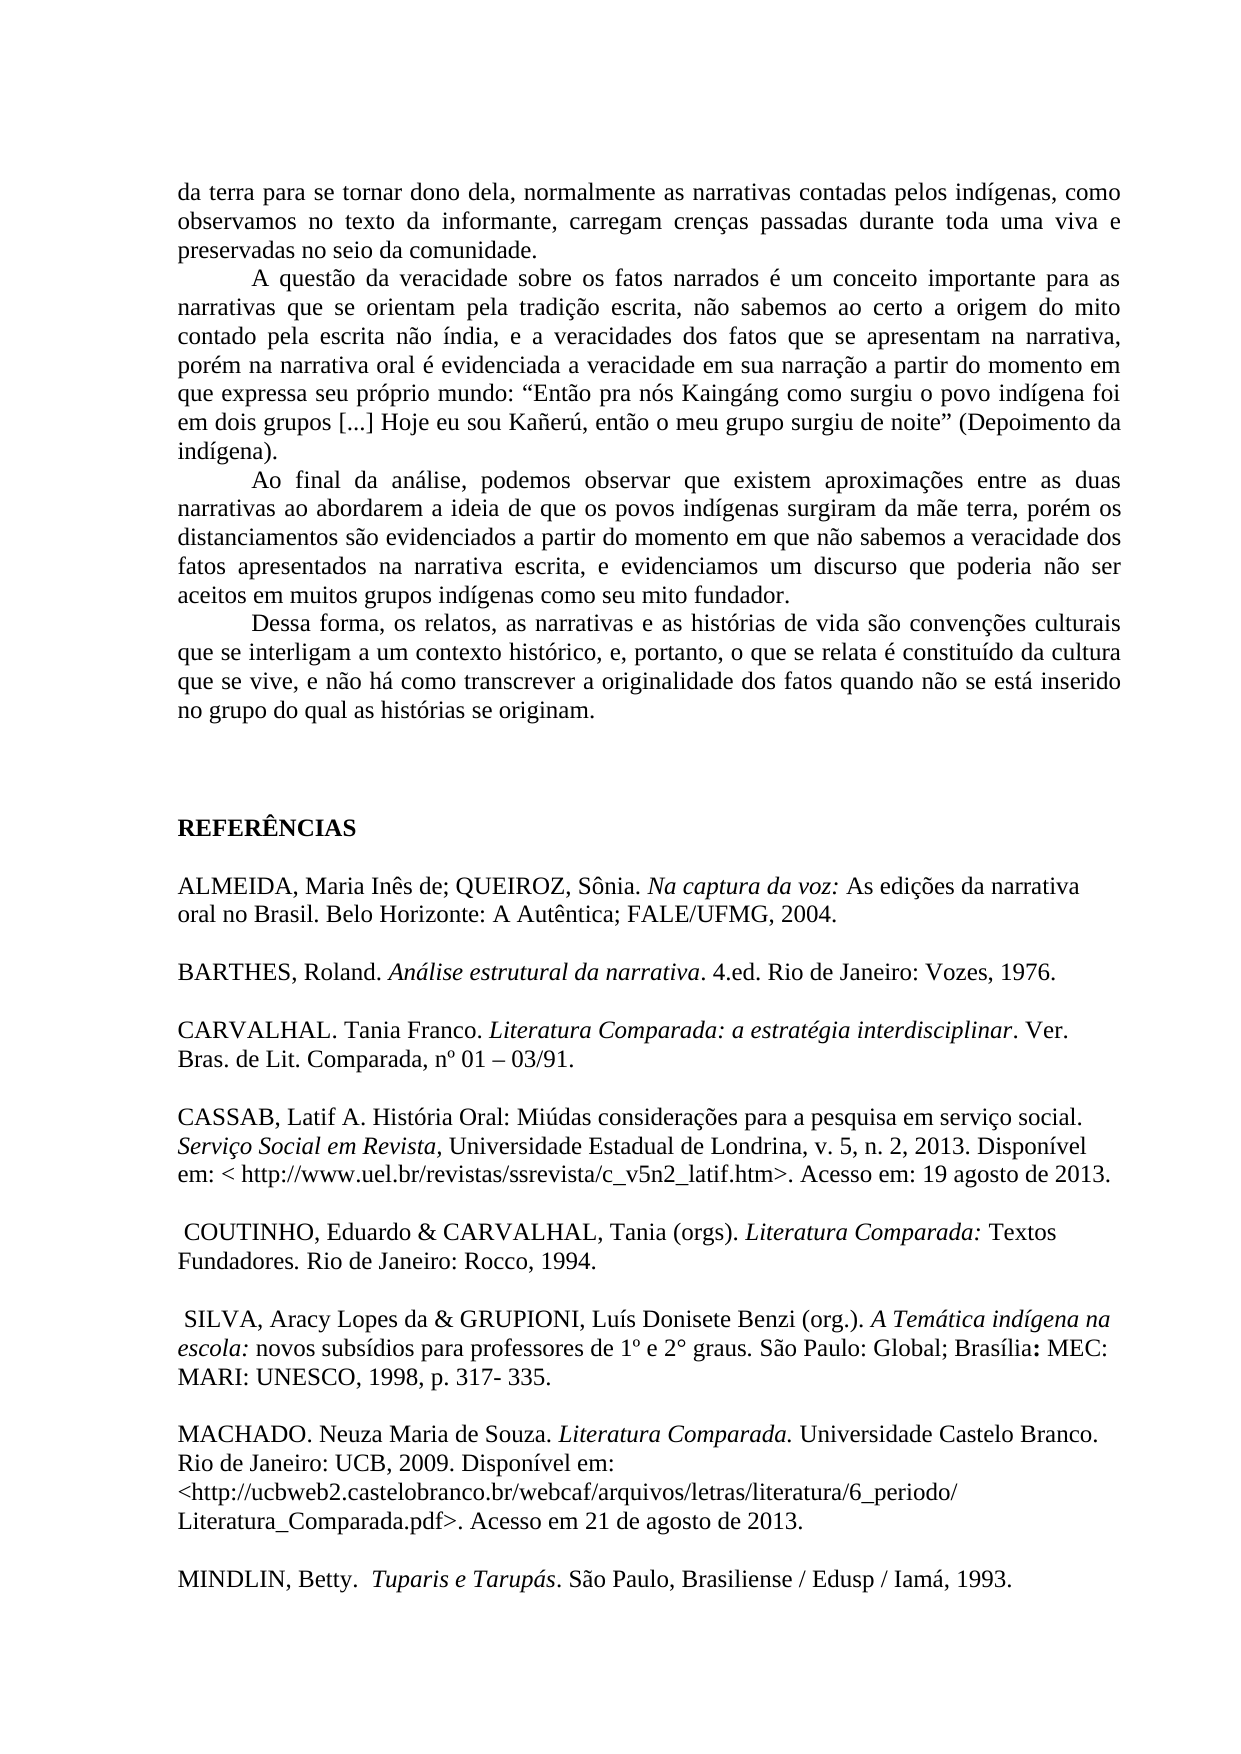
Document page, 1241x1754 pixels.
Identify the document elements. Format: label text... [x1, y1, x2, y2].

text ALMEIDA, Maria Inês de; QUEIROZ, Sônia. Na captura da voz: As edições da narrativa oral no Brasil. Belo Horizonte: A Autêntica; FALE/UFMG, 2004. [177, 871, 1122, 928]
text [177, 177, 1122, 263]
text SILVA, Aracy Lopes da & GRUPIONI, Luís Donisete Benzi (org.). A Temática indígena na escola: novos subsídios para professores de 1º e 2° graus. São Paulo: Global; Brasília: MEC: MARI: UNESCO, 1998, p. 317- 335. [177, 1304, 1122, 1390]
text CASSAB, Latif A. História Oral: Miúdas considerações para a pesquisa em serviço social. Serviço Social em Revista, Universidade Estadual de Londrina, v. 5, n. 2, 2013. Disponível em: < http://www.uel.br/revistas/ssrevista/c_v5n2_latif.htm>. Acesso em: 19 agosto de 2013. [177, 1102, 1122, 1188]
list REFERÊNCIAS [177, 813, 1122, 842]
text Dessa forma, os relatos, as narrativas e as histórias de vida são convenções culturais que se interligam a um contexto histórico, e, portanto, o que se relata é constituído da cultura que se vive, e não há como transcrever a originalidade dos fatos quando não se está inserido no grupo do qual as histórias se originam. [177, 608, 1122, 723]
text COUTINHO, Eduardo & CARVALHAL, Tania (orgs). Literatura Comparada: Textos Fundadores. Rio de Janeiro: Rocco, 1994. [177, 1217, 1122, 1275]
text MINDLIN, Betty. Tuparis e Tarupás. São Paulo, Brasiliense / Edusp / Iamá, 1993. [177, 1564, 1122, 1592]
list CARVALHAL. Tania Franco. Literatura Comparada: a estratégia interdisciplinar. Ver. Bras. de Lit. Comparada, nº 01 – 03/91. [177, 1015, 1122, 1073]
text A questão da veracidade sobre os fatos narrados é um conceito importante para as narrativas que se orientam pela tradição escrita, não sabemos ao certo a origem do mito contado pela escrita não índia, e a veracidades dos fatos que se apresentam na narrativa, porém na narrativa oral é evidenciada a veracidade em sua narração a partir do momento em que expressa seu próprio mundo: “Então pra nós Kaingáng como surgiu o povo indígena foi em dois grupos [...] Hoje eu sou Kañerú, então o meu grupo surgiu de noite” (Depoimento da indígena). [177, 263, 1122, 465]
text MACHADO. Neuza Maria de Souza. Literatura Comparada. Universidade Castelo Branco. Rio de Janeiro: UCB, 2009. Disponível em: <http://ucbweb2.castelobranco.br/webcaf/arquivos/letras/literatura/6_periodo/Literatura_Comparada.pdf>. Acesso em 21 de agosto de 2013. [177, 1419, 1122, 1534]
text Ao final da análise, podemos observar que existem aproximações entre as duas narrativas ao abordarem a ideia de que os povos indígenas surgiram da mãe terra, porém os distanciamentos são evidenciados a partir do momento em que não sabemos a veracidade dos fatos apresentados na narrativa escrita, e evidenciamos um discurso que poderia não ser aceitos em muitos grupos indígenas como seu mito fundador. [177, 465, 1122, 608]
text BARTHES, Roland. Análise estrutural da narrativa. 4.ed. Rio de Janeiro: Vozes, 1976. [177, 957, 1122, 986]
